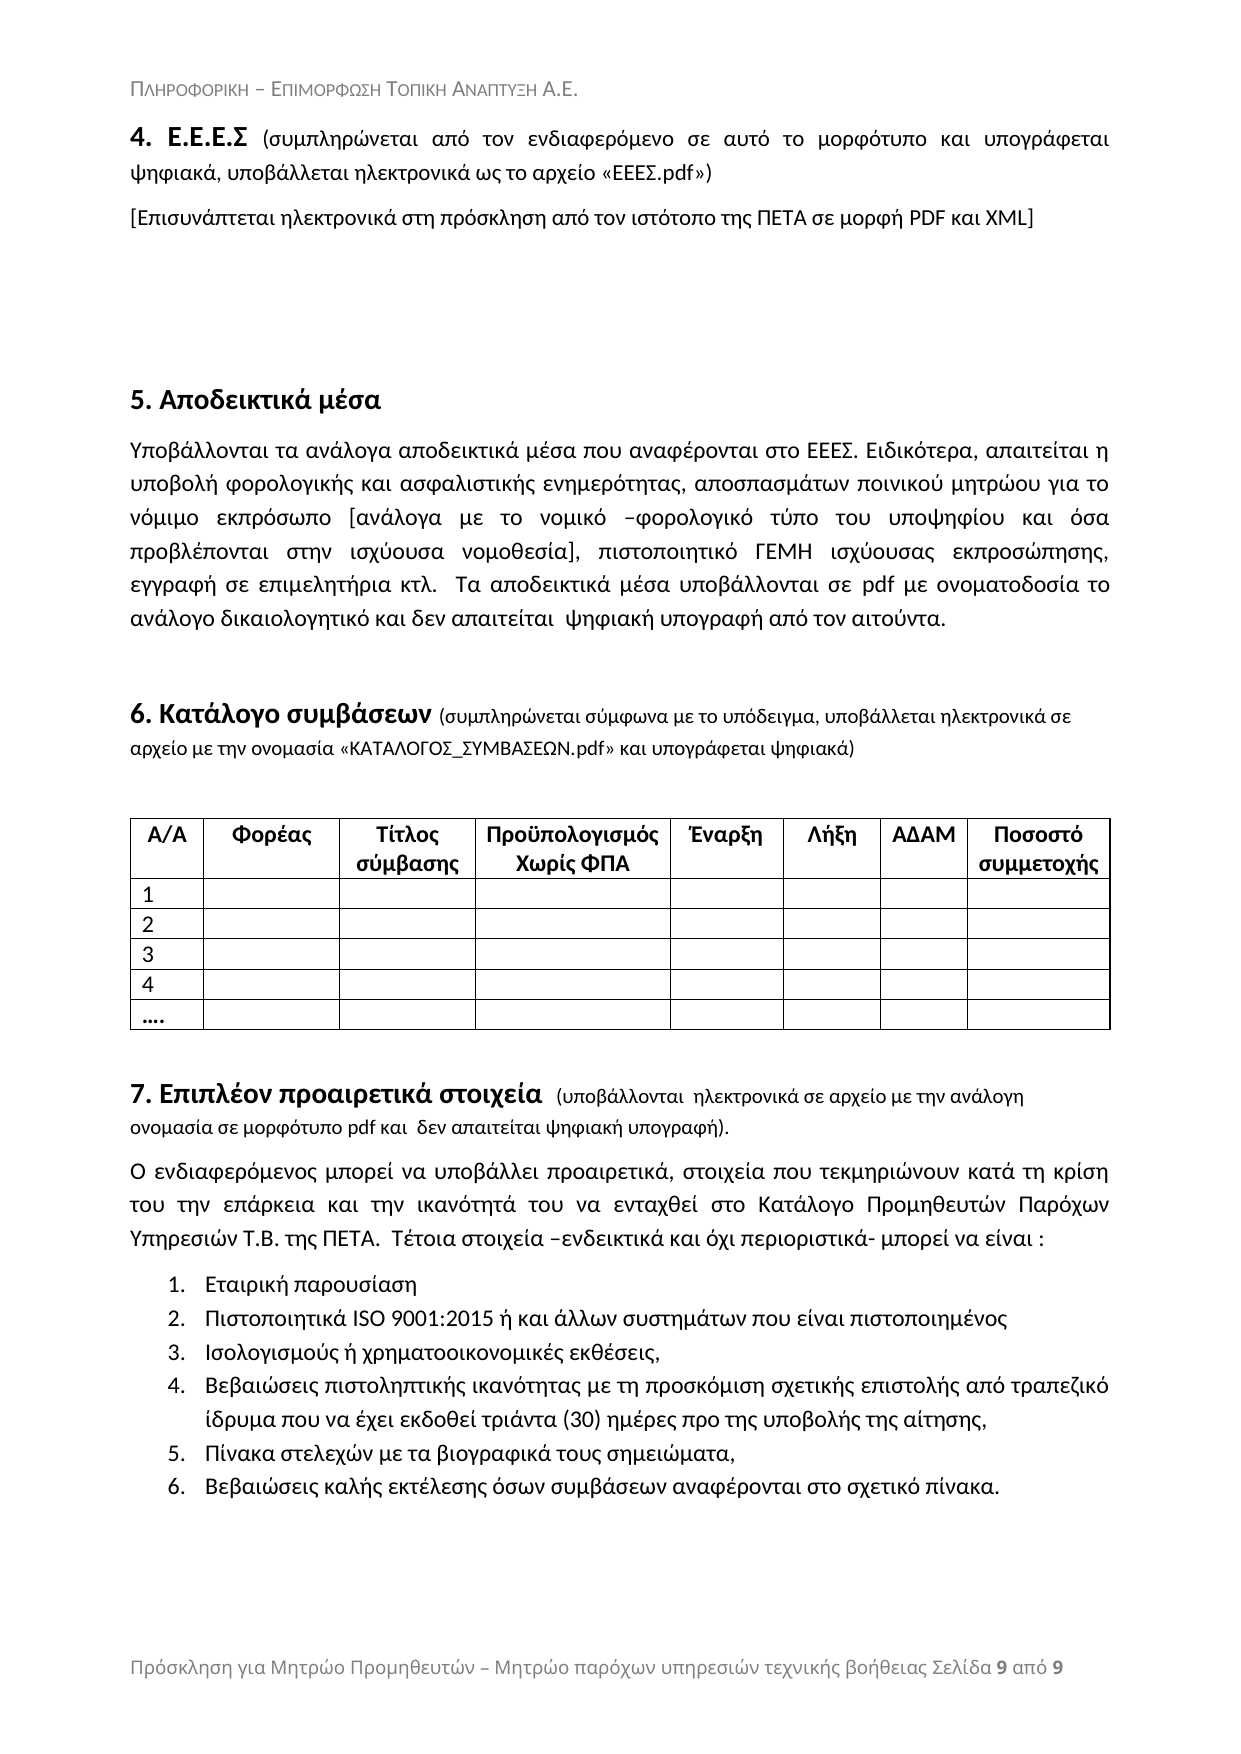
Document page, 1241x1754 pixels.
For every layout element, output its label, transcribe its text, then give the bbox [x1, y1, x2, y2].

table_header Τίτλος σύμβασης [340, 819, 475, 878]
table_header Λήξη [784, 819, 880, 878]
table_cell [340, 909, 475, 938]
table_cell [340, 939, 475, 968]
table_cell 3 [131, 939, 203, 968]
list Πιστοποιητικά ISO 9001:2015 ή και άλλων συστημάτων που είναι πιστοποιημένος [167, 1303, 1110, 1332]
table_cell [340, 1000, 475, 1029]
table_cell [968, 1000, 1109, 1029]
table_cell [881, 879, 967, 908]
table_cell [476, 1000, 670, 1029]
table_cell [968, 939, 1109, 968]
table_cell [671, 970, 783, 999]
text [Επισυνάπτεται ηλεκτρονικά στη πρόσκληση από τον ιστότοπο της ΠΕΤΑ σε μορφή PDF και XML] [130, 203, 1110, 231]
text 7. Επιπλέον προαιρετικά στοιχεία (υποβάλλονται ηλεκτρονικά σε αρχείο με την ανάλογη ονομασία σε μορφότυπο pdf και δεν απαιτείται ψηφιακή υπογραφή). [130, 1075, 1110, 1140]
table_cell [784, 970, 880, 999]
text 6. Κατάλογο συμβάσεων (συμπληρώνεται σύμφωνα με το υπόδειγμα, υποβάλλεται ηλεκτρονικά σε αρχείο με την ονομασία «ΚΑΤΑΛΟΓΟΣ_ΣΥΜΒΑΣΕΩΝ.pdf» και υπογράφεται ψηφιακά) [130, 695, 1110, 760]
table_cell [784, 879, 880, 908]
table_cell [881, 909, 967, 938]
table_cell [881, 970, 967, 999]
table_cell [340, 879, 475, 908]
table_cell [204, 970, 339, 999]
table_cell [671, 1000, 783, 1029]
table_cell [671, 879, 783, 908]
list Πίνακα στελεχών με τα βιογραφικά τους σημειώματα, [167, 1438, 1110, 1467]
table_cell [968, 970, 1109, 999]
list Εταιρική παρουσίαση [167, 1269, 1110, 1299]
table_cell [968, 879, 1109, 908]
table_cell [476, 970, 670, 999]
table_cell [204, 909, 339, 938]
table_cell [881, 1000, 967, 1029]
table_cell [476, 939, 670, 968]
table_cell [671, 909, 783, 938]
table_cell [784, 1000, 880, 1029]
table_cell [671, 939, 783, 968]
table_cell [204, 939, 339, 968]
table_cell [204, 879, 339, 908]
table_cell [784, 909, 880, 938]
table_header Προϋπολογισμός Χωρίς ΦΠΑ [476, 819, 670, 878]
table_cell [476, 879, 670, 908]
text 4. Ε.Ε.Ε.Σ (συμπληρώνεται από τον ενδιαφερόμενο σε αυτό το μορφότυπο και υπογράφεται ψηφιακά, υποβάλλεται ηλεκτρονικά ως το αρχείο «ΕΕΕΣ.pdf») [130, 118, 1110, 186]
table_header Ποσοστό συμμετοχής [968, 819, 1109, 878]
table_cell 4 [131, 970, 203, 999]
table_cell [784, 939, 880, 968]
table_cell [476, 909, 670, 938]
table_cell 1 [131, 879, 203, 908]
text Υποβάλλονται τα ανάλογα αποδεικτικά μέσα που αναφέρονται στο ΕΕΕΣ. Ειδικότερα, απαιτείται η υποβολή φορολογικής και ασφαλιστικής ενημερότητας, αποσπασμάτων ποινικού μητρώου για το νόμιμο εκπρόσωπο [ανάλογα με το νομικό –φορολογικό τύπο του υποψηφίου και όσα προβλέπονται στην ισχύουσα νομοθεσία], πιστοποιητικό ΓΕΜΗ ισχύουσας εκπροσώπησης, εγγραφή σε επιμελητήρια κτλ. Τα αποδεικτικά μέσα υποβάλλονται σε pdf με ονοματοδοσία το ανάλογο δικαιολογητικό και δεν απαιτείται ψηφιακή υπογραφή από τον αιτούντα. [130, 435, 1110, 632]
table_header Φορέας [204, 819, 339, 878]
text 5. Αποδεικτικά μέσα [130, 381, 1110, 417]
list Ισολογισμούς ή χρηματοοικονομικές εκθέσεις, [167, 1337, 1110, 1366]
table_header Έναρξη [671, 819, 783, 878]
table_cell …. [131, 1000, 203, 1029]
table_header ΑΔΑΜ [881, 819, 967, 878]
table_cell 2 [131, 909, 203, 938]
table_header Α/Α [131, 819, 203, 878]
table_cell [968, 909, 1109, 938]
list Βεβαιώσεις πιστοληπτικής ικανότητας με τη προσκόμιση σχετικής επιστολής από τραπεζικό ίδρυμα που να έχει εκδοθεί τριάντα (30) ημέρες προ της υποβολής της αίτησης, [167, 1370, 1110, 1433]
table_cell [881, 939, 967, 968]
text Ο ενδιαφερόμενος μπορεί να υποβάλλει προαιρετικά, στοιχεία που τεκμηριώνουν κατά τη κρίση του την επάρκεια και την ικανότητά του να ενταχθεί στο Κατάλογο Προμηθευτών Παρόχων Υπηρεσιών Τ.Β. της ΠΕΤΑ. Τέτοια στοιχεία –ενδεικτικά και όχι περιοριστικά- μπορεί να είναι : [130, 1156, 1110, 1252]
table_cell [340, 970, 475, 999]
list Βεβαιώσεις καλής εκτέλεσης όσων συμβάσεων αναφέρονται στο σχετικό πίνακα. [167, 1471, 1110, 1501]
table_cell [204, 1000, 339, 1029]
